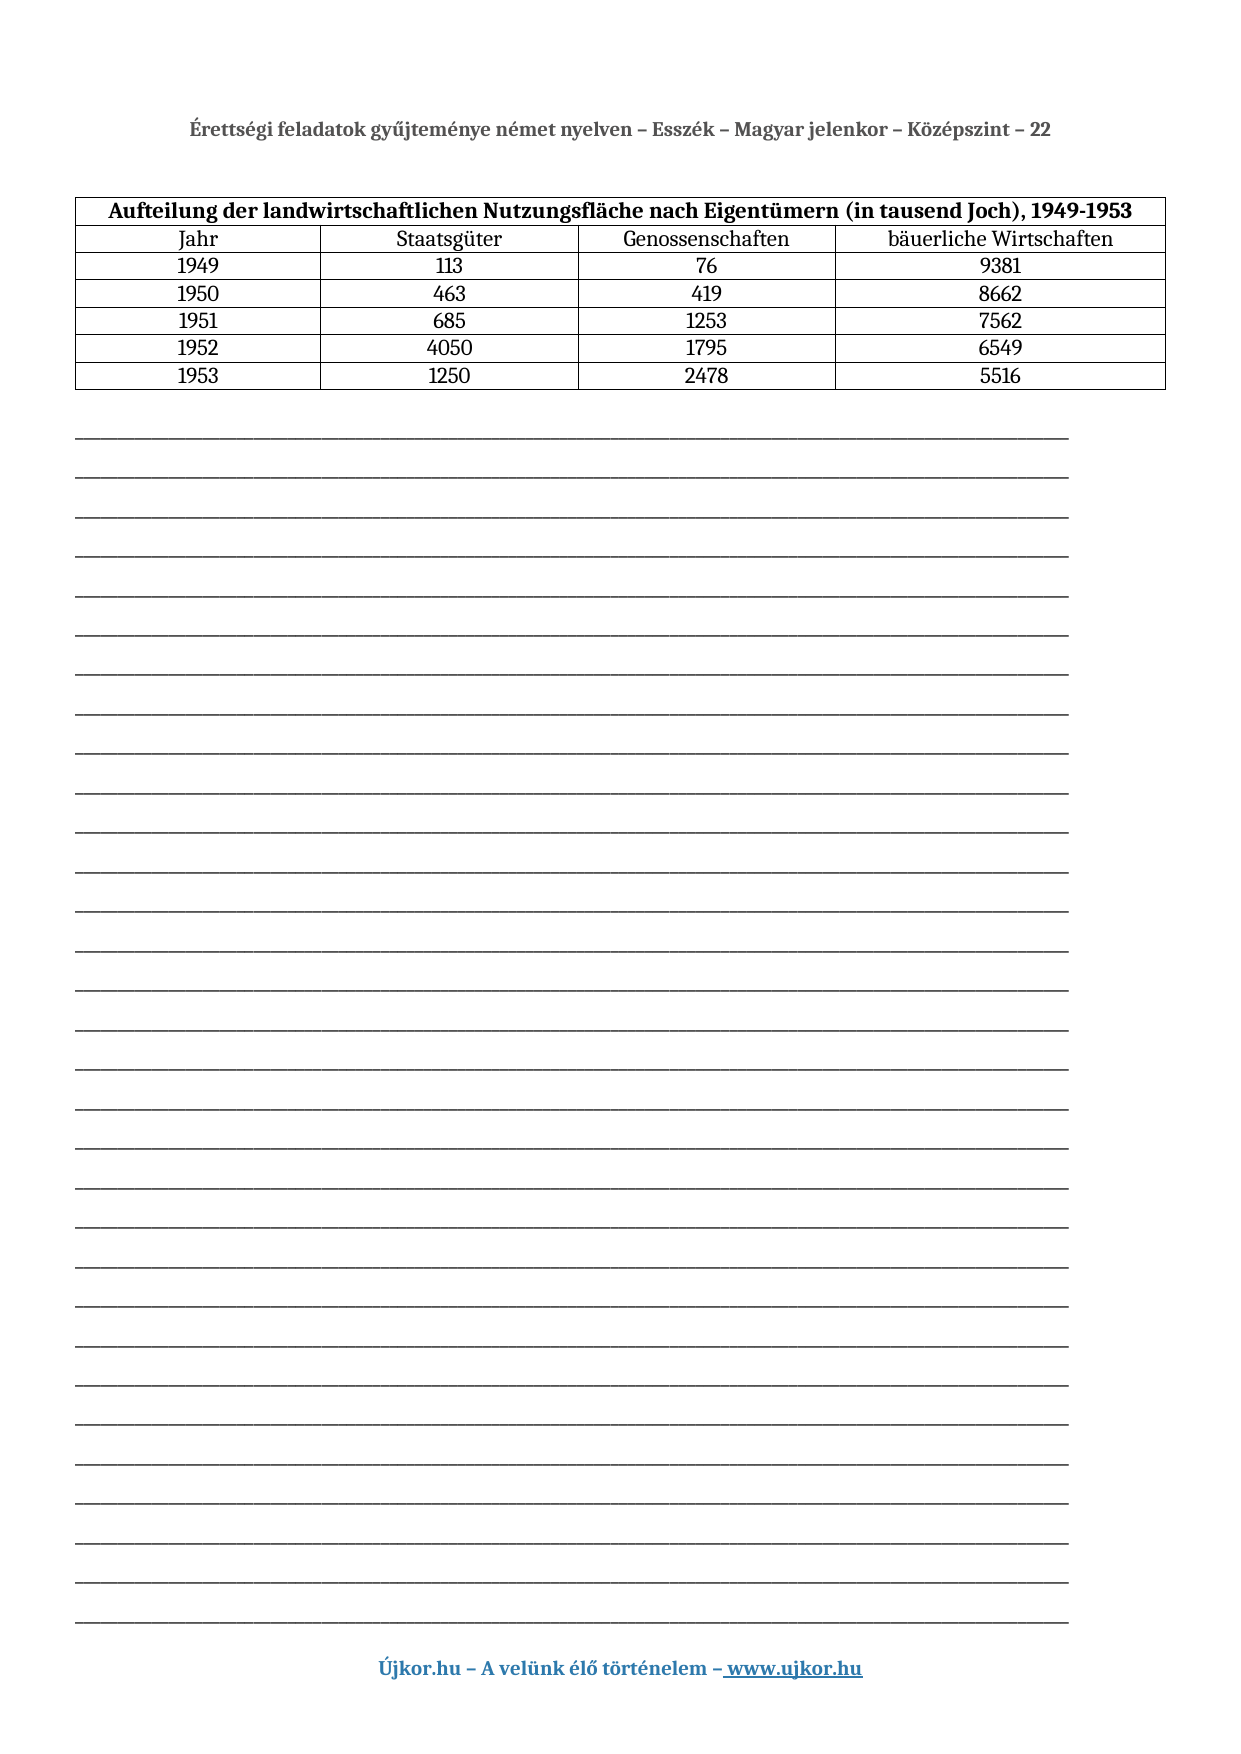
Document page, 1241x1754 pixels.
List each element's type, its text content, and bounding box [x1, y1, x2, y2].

text _____________________________________________________________________________________________________________________ [75, 1166, 1165, 1193]
table_cell Genossenschaften [579, 226, 835, 252]
text _____________________________________________________________________________________________________________________ [75, 1008, 1165, 1035]
text _____________________________________________________________________________________________________________________ [75, 772, 1165, 798]
table_cell bäuerliche Wirtschaften [836, 226, 1165, 252]
text _____________________________________________________________________________________________________________________ [75, 653, 1165, 679]
text _____________________________________________________________________________________________________________________ [75, 1087, 1165, 1114]
text _____________________________________________________________________________________________________________________ [75, 851, 1165, 877]
table_cell 76 [579, 253, 835, 279]
text _____________________________________________________________________________________________________________________ [75, 416, 1165, 443]
table_cell 2478 [579, 363, 835, 389]
text _____________________________________________________________________________________________________________________ [75, 890, 1165, 916]
table_cell 419 [579, 280, 835, 307]
table_cell 1953 [76, 363, 320, 389]
table_cell 7562 [836, 308, 1165, 334]
table_cell 1253 [579, 308, 835, 334]
text _____________________________________________________________________________________________________________________ [75, 1285, 1165, 1311]
text _____________________________________________________________________________________________________________________ [75, 1403, 1165, 1430]
text _____________________________________________________________________________________________________________________ [75, 969, 1165, 995]
text _____________________________________________________________________________________________________________________ [75, 693, 1165, 719]
text _____________________________________________________________________________________________________________________ [75, 1522, 1165, 1548]
table_cell 9381 [836, 253, 1165, 279]
text _____________________________________________________________________________________________________________________ [75, 614, 1165, 640]
table_cell 6549 [836, 335, 1165, 362]
table_cell 1950 [76, 280, 320, 307]
text _____________________________________________________________________________________________________________________ [75, 1324, 1165, 1351]
text _____________________________________________________________________________________________________________________ [75, 535, 1165, 561]
text _____________________________________________________________________________________________________________________ [75, 1206, 1165, 1232]
table_header Aufteilung der landwirtschaftlichen Nutzungsfläche nach Eigentümern (in tausend Joch), 1949-1953 [76, 198, 1165, 224]
text _____________________________________________________________________________________________________________________ [75, 1364, 1165, 1390]
table_cell 1250 [321, 363, 578, 389]
text _____________________________________________________________________________________________________________________ [75, 732, 1165, 758]
text _____________________________________________________________________________________________________________________ [75, 1048, 1165, 1074]
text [75, 1561, 1165, 1588]
table_cell Staatsgüter [321, 226, 578, 252]
table_cell 1952 [76, 335, 320, 362]
table_cell 5516 [836, 363, 1165, 389]
table_cell 1795 [579, 335, 835, 362]
table_cell 685 [321, 308, 578, 334]
text _____________________________________________________________________________________________________________________ [75, 574, 1165, 601]
table_cell Jahr [76, 226, 320, 252]
text _____________________________________________________________________________________________________________________ [75, 1245, 1165, 1272]
table_cell 4050 [321, 335, 578, 362]
table_cell 1949 [76, 253, 320, 279]
table_cell 113 [321, 253, 578, 279]
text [75, 1601, 1165, 1627]
text _____________________________________________________________________________________________________________________ [75, 811, 1165, 837]
text _____________________________________________________________________________________________________________________ [75, 456, 1165, 482]
table_cell 8662 [836, 280, 1165, 307]
table_cell 1951 [76, 308, 320, 334]
text _____________________________________________________________________________________________________________________ [75, 495, 1165, 522]
text _____________________________________________________________________________________________________________________ [75, 1482, 1165, 1509]
text _____________________________________________________________________________________________________________________ [75, 1127, 1165, 1153]
text _____________________________________________________________________________________________________________________ [75, 929, 1165, 956]
table_cell 463 [321, 280, 578, 307]
text _____________________________________________________________________________________________________________________ [75, 1443, 1165, 1469]
